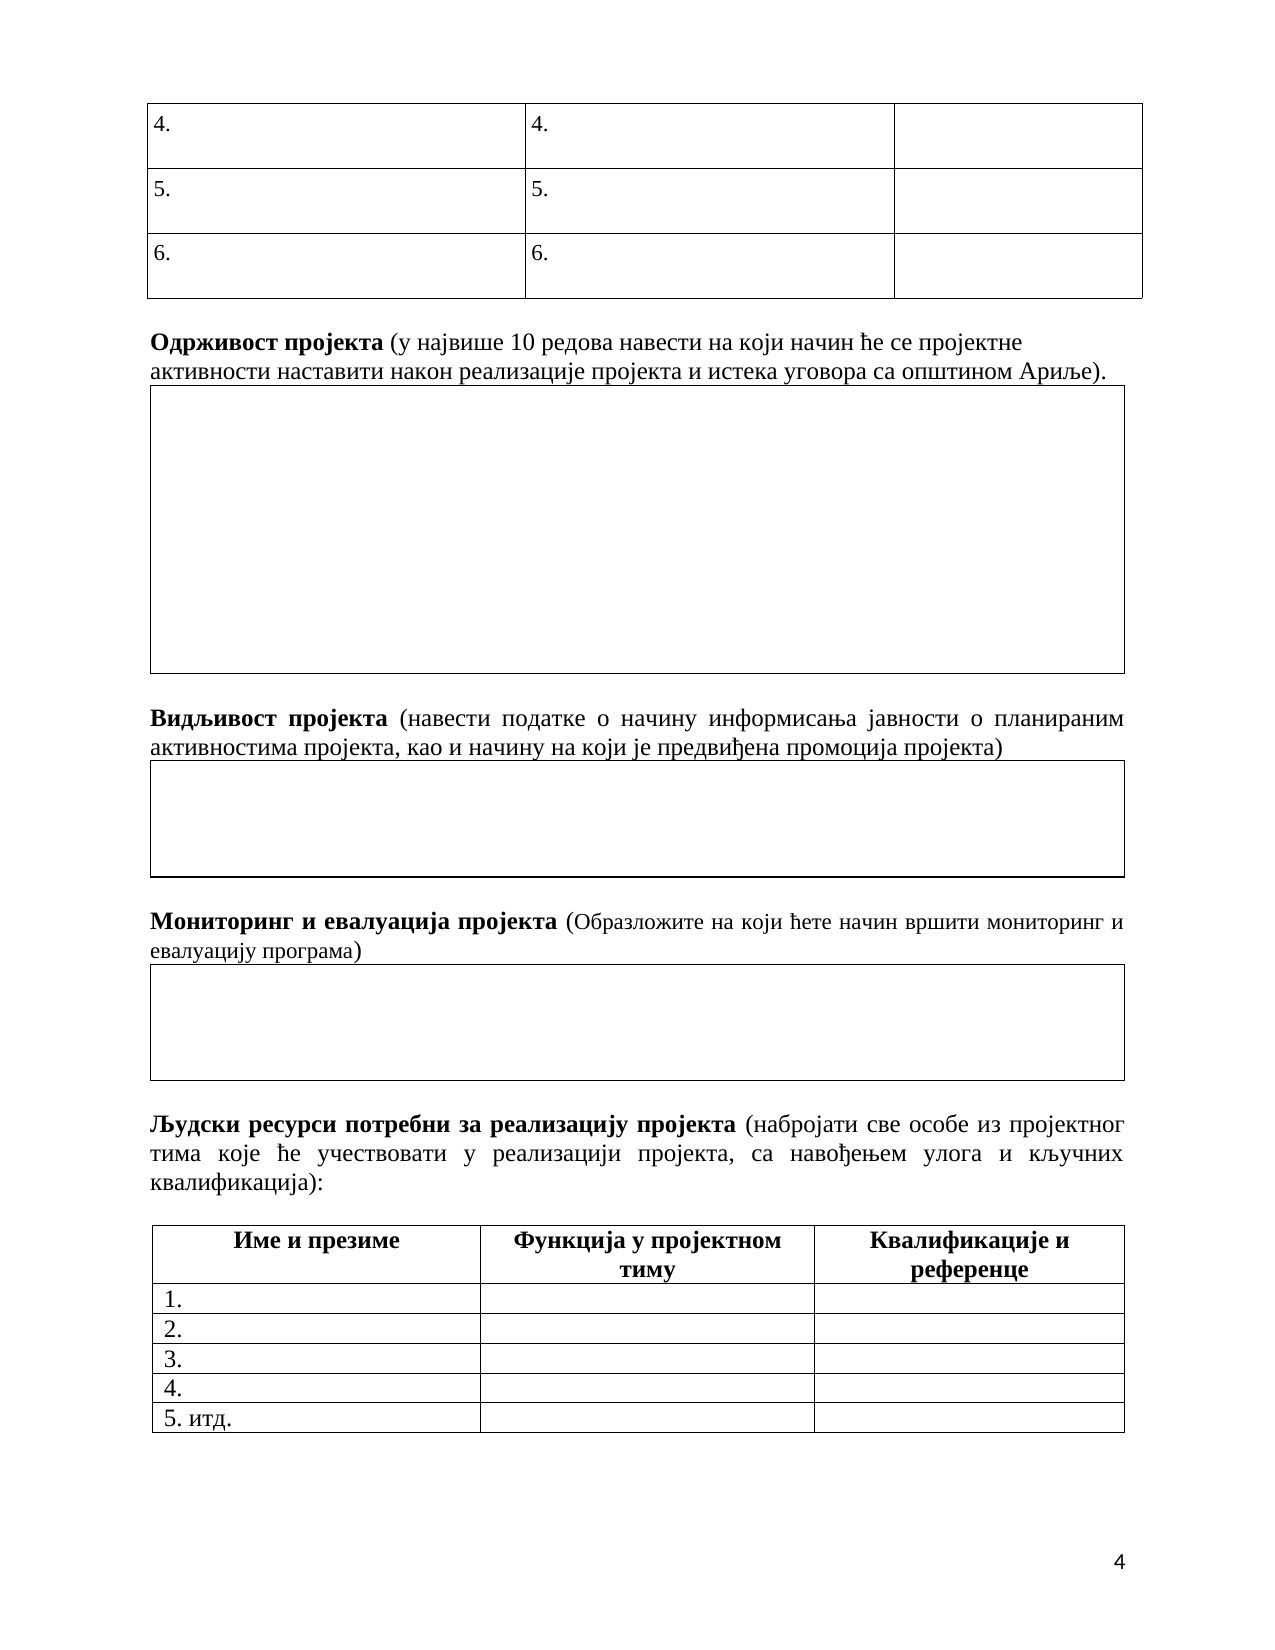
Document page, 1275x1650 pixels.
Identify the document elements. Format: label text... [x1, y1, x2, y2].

table_cell 5. итд. [153, 1403, 480, 1432]
table_header Квалификације и референце [815, 1226, 1124, 1283]
table_header Функција у пројектном тиму [481, 1226, 814, 1283]
table_cell 5. [148, 169, 525, 233]
text Одрживост пројекта (у највише 10 редова навести на који начин ће се пројектне активности наставити након реализације пројекта и истека уговора са општином Ариље). [150, 327, 1125, 384]
text Људски ресурси потребни за реализацију пројекта (набројати све особе из пројектног тима које ће учествовати у реализацији пројекта, са навођењем улога и кључних квалификација): [150, 1109, 1125, 1196]
table_header Име и презиме [153, 1226, 480, 1283]
table_header [151, 965, 1124, 1080]
table_cell 5. [526, 169, 894, 233]
table_cell 6. [526, 234, 894, 298]
table_cell [815, 1374, 1124, 1402]
table_cell 4. [526, 104, 894, 168]
text Мониторинг и евалуација пројекта (Образложите на који ћете начин вршити мониторинг и евалуацију програма) [150, 906, 1125, 964]
table_cell 4. [148, 104, 525, 168]
table_cell [481, 1314, 814, 1343]
table_cell [895, 234, 1142, 298]
table_cell [815, 1344, 1124, 1372]
table_cell 4. [153, 1374, 480, 1402]
text Видљивост пројекта (навести податке о начину информисања јавности о планираним активностима пројекта, као и начину на који је предвиђена промоција пројекта) [150, 703, 1125, 760]
table_cell [895, 169, 1142, 233]
table_cell [815, 1314, 1124, 1343]
table_cell 2. [153, 1314, 480, 1343]
table_cell 6. [148, 234, 525, 298]
table_cell [481, 1344, 814, 1372]
table_cell 3. [153, 1344, 480, 1372]
table_cell [481, 1284, 814, 1313]
table_cell [481, 1374, 814, 1402]
table_cell [815, 1403, 1124, 1432]
table_cell [815, 1284, 1124, 1313]
table_header [151, 761, 1124, 876]
table_cell [895, 104, 1142, 168]
table_cell [481, 1403, 814, 1432]
table_header [151, 386, 1124, 673]
table_cell 1. [153, 1284, 480, 1313]
